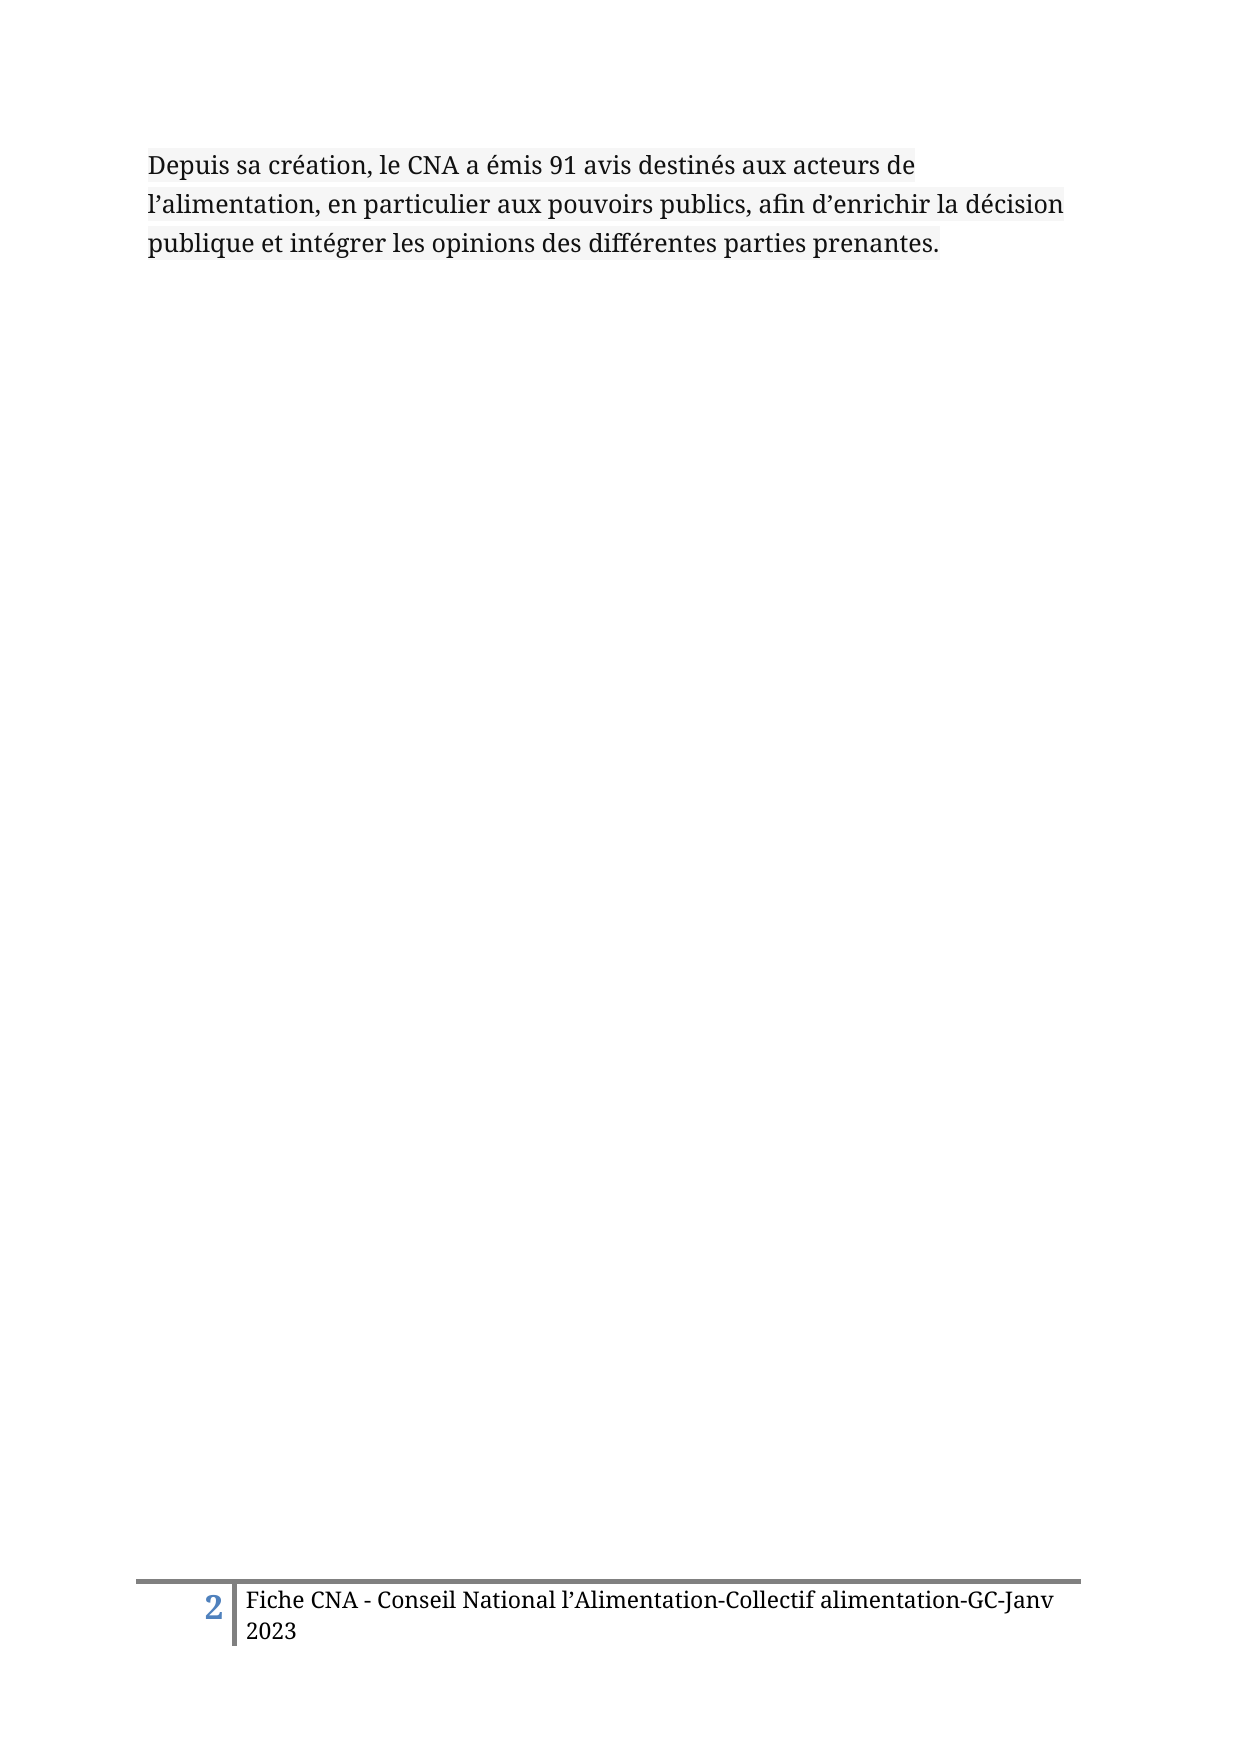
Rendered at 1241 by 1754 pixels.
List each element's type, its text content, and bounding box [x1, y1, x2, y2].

text Depuis sa création, le CNA a émis 91 avis destinés aux acteurs de l’alimentation, en particulier aux pouvoirs publics, afin d’enrichir la décision publique et intégrer les opinions des différentes parties prenantes. [148, 148, 1093, 260]
